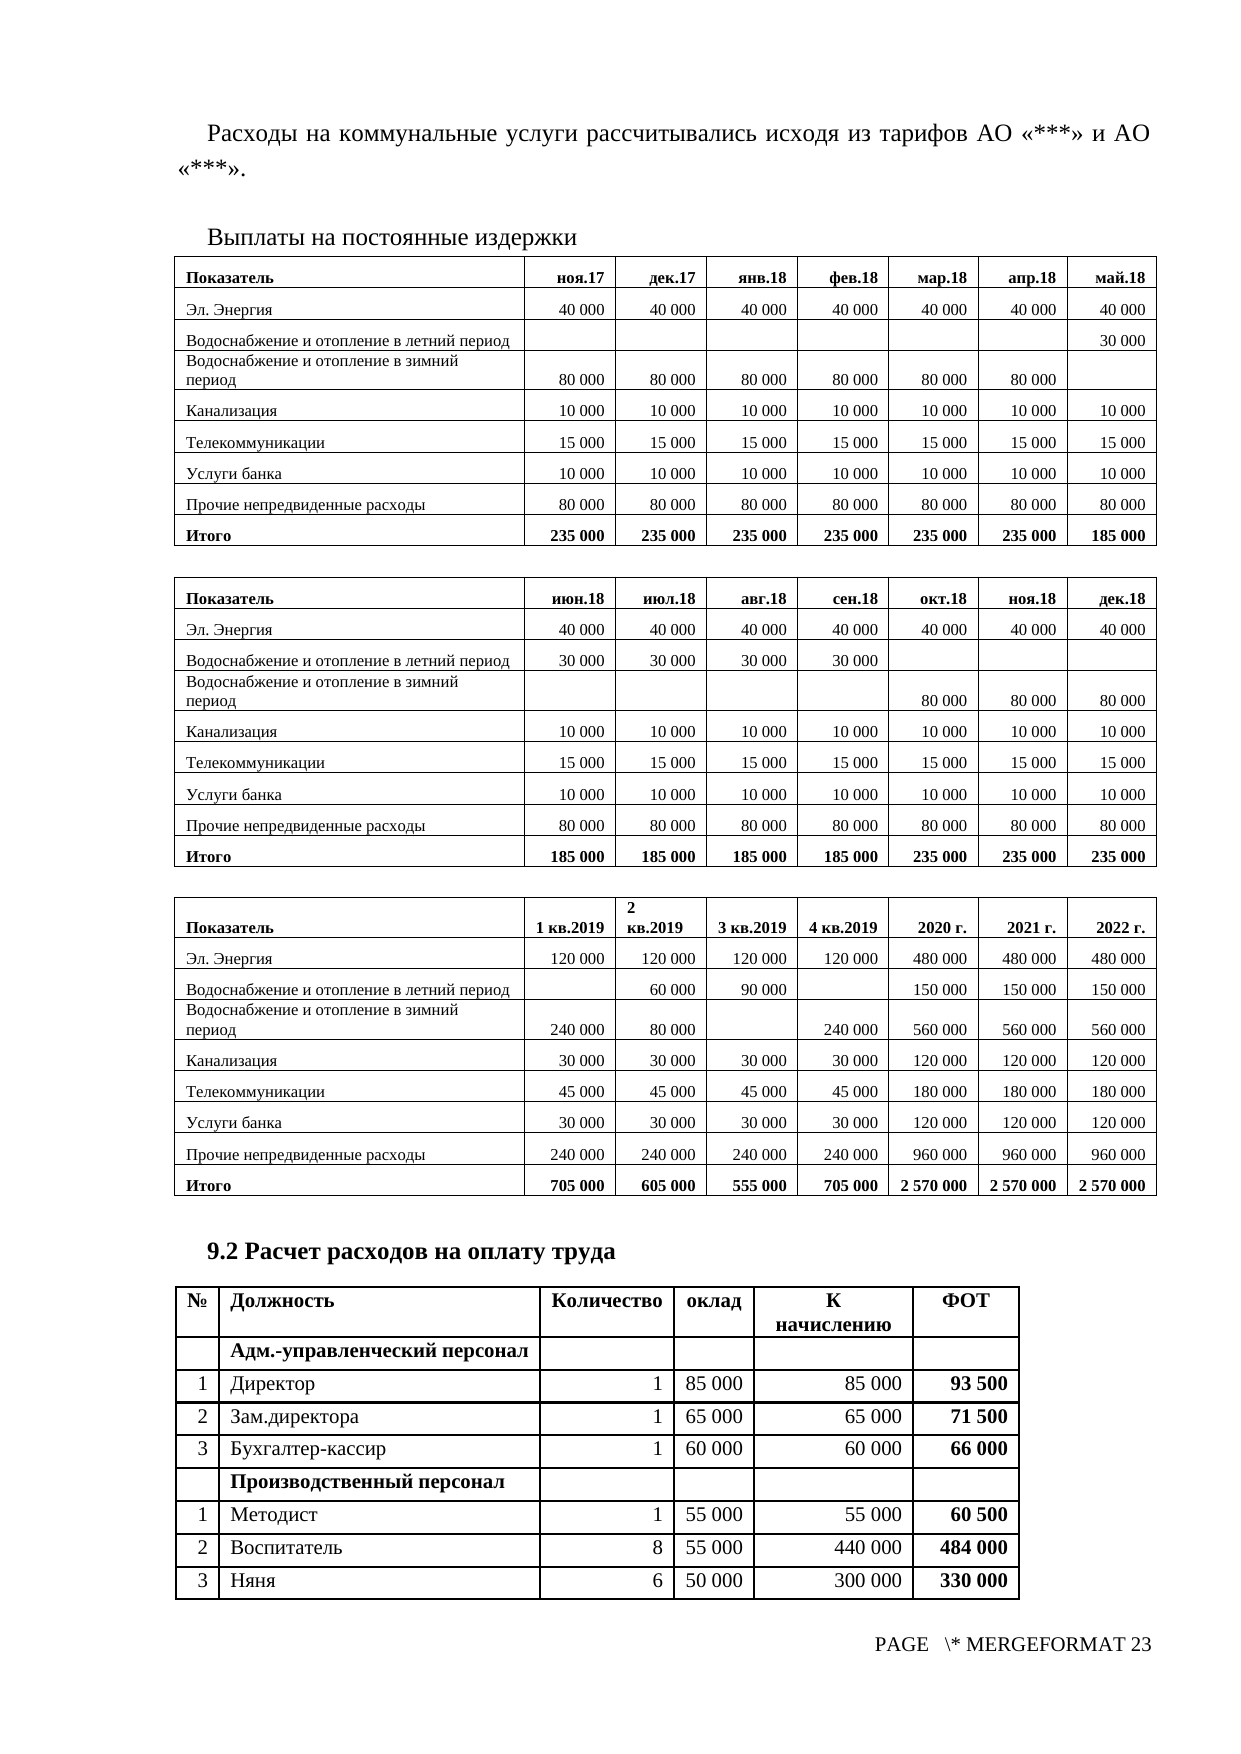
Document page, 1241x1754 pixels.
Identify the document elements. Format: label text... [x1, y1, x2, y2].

table_cell 66 000 [914, 1436, 1018, 1467]
table_cell 2 570 000 [979, 1165, 1067, 1195]
table_cell 120 000 [798, 938, 888, 968]
table_cell [675, 1469, 753, 1500]
table_cell 120 000 [889, 1040, 978, 1070]
table_cell Водоснабжение и отопление в зимний период [175, 671, 524, 710]
table_header мар.18 [889, 257, 978, 287]
table_cell 2 [177, 1404, 218, 1434]
table_cell 80 000 [616, 1000, 706, 1038]
table_header апр.18 [979, 257, 1067, 287]
table_cell 180 000 [979, 1071, 1067, 1101]
table_cell 2020 г. [889, 898, 978, 937]
table_cell 185 000 [616, 836, 706, 866]
table_cell 40 000 [616, 288, 706, 318]
table_cell 15 000 [798, 421, 888, 452]
table_cell 55 000 [675, 1502, 753, 1533]
table_cell 80 000 [616, 351, 706, 389]
table_cell 30 000 [616, 1102, 706, 1132]
table_cell 235 000 [616, 515, 706, 545]
table_cell [616, 546, 707, 577]
table_cell 120 000 [616, 938, 706, 968]
table_cell 30 000 [525, 1040, 615, 1070]
table_cell Телекоммуникации [175, 421, 524, 452]
table_cell 235 000 [889, 515, 978, 545]
table_header № [177, 1288, 218, 1336]
table_cell [798, 867, 889, 897]
table_cell 60 000 [755, 1436, 912, 1467]
table_cell 80 000 [979, 484, 1067, 514]
table_cell [889, 320, 978, 350]
table_cell [1068, 640, 1156, 670]
table_cell 120 000 [1068, 1040, 1156, 1070]
table_cell 80 000 [525, 484, 615, 514]
table_cell [175, 867, 524, 897]
table_header фев.18 [798, 257, 888, 287]
table_cell 40 000 [525, 609, 615, 639]
table_cell 15 000 [1068, 742, 1156, 772]
table_cell 30 000 [707, 640, 797, 670]
table_cell [541, 1338, 673, 1369]
table_cell Показатель [175, 898, 524, 937]
table_cell 560 000 [1068, 1000, 1156, 1038]
table_cell 80 000 [798, 351, 888, 389]
table_cell Водоснабжение и отопление в летний период [175, 640, 524, 670]
table_cell 40 000 [979, 288, 1067, 318]
table_cell Услуги банка [175, 773, 524, 803]
table_cell 8 [541, 1535, 673, 1566]
table_cell 235 000 [798, 515, 888, 545]
table_cell 10 000 [979, 390, 1067, 420]
table_cell [798, 320, 888, 350]
table_header янв.18 [707, 257, 797, 287]
table_cell [525, 671, 615, 710]
table_cell [675, 1338, 753, 1369]
table_cell 560 000 [979, 1000, 1067, 1038]
table_cell 10 000 [616, 390, 706, 420]
table_cell 30 000 [798, 1102, 888, 1132]
table_cell 185 000 [707, 836, 797, 866]
table_cell Итого [175, 1165, 524, 1195]
table_cell 705 000 [525, 1165, 615, 1195]
table_cell 40 000 [707, 288, 797, 318]
table_cell 560 000 [889, 1000, 978, 1038]
table_cell 30 000 [798, 1040, 888, 1070]
table_cell 480 000 [979, 938, 1067, 968]
table_cell 440 000 [755, 1535, 912, 1566]
table_cell Эл. Энергия [175, 609, 524, 639]
table_cell 71 500 [914, 1404, 1018, 1434]
table_cell 235 000 [525, 515, 615, 545]
table_cell 65 000 [755, 1404, 912, 1434]
table_cell 1 [541, 1371, 673, 1401]
table_cell [798, 969, 888, 999]
table_cell 240 000 [525, 1000, 615, 1038]
table_header оклад [675, 1288, 753, 1336]
table_cell 80 000 [707, 351, 797, 389]
table_cell 80 000 [798, 805, 888, 835]
table_cell 40 000 [1068, 288, 1156, 318]
table_cell 10 000 [525, 773, 615, 803]
table_cell 6 [541, 1568, 673, 1598]
table_cell [707, 546, 798, 577]
table_cell 1 [541, 1436, 673, 1467]
table_cell 185 000 [525, 836, 615, 866]
table_cell [707, 867, 798, 897]
table_cell [755, 1469, 912, 1500]
table_cell 2 570 000 [1068, 1165, 1156, 1195]
table_cell Канализация [175, 1040, 524, 1070]
table_header Количество [541, 1288, 673, 1336]
table_cell 80 000 [616, 484, 706, 514]
table_cell 705 000 [798, 1165, 888, 1195]
table_cell Итого [175, 836, 524, 866]
table_cell Показатель [175, 578, 524, 608]
table_cell 40 000 [798, 609, 888, 639]
table_cell 30 000 [707, 1102, 797, 1132]
table_cell 85 000 [755, 1371, 912, 1401]
table_cell 300 000 [755, 1568, 912, 1598]
table_cell 10 000 [616, 453, 706, 483]
table_cell ноя.18 [979, 578, 1067, 608]
table_cell июн.18 [525, 578, 615, 608]
table_cell 235 000 [979, 515, 1067, 545]
table_cell 1 [541, 1404, 673, 1434]
table_cell 30 000 [798, 640, 888, 670]
table_header ФОТ [914, 1288, 1018, 1336]
table_cell 15 000 [889, 421, 978, 452]
table_cell 80 000 [889, 351, 978, 389]
table_cell 240 000 [616, 1133, 706, 1163]
table_cell 80 000 [889, 484, 978, 514]
table_cell 120 000 [707, 938, 797, 968]
table_cell 240 000 [707, 1133, 797, 1163]
table_cell Прочие непредвиденные расходы [175, 484, 524, 514]
table_cell 15 000 [798, 742, 888, 772]
table_cell [707, 320, 797, 350]
table_cell 960 000 [889, 1133, 978, 1163]
table_cell 80 000 [1068, 484, 1156, 514]
table_cell 2 кв.2019 [616, 898, 706, 937]
table_cell 45 000 [525, 1071, 615, 1101]
table_cell [1068, 351, 1156, 389]
table_cell 45 000 [707, 1071, 797, 1101]
table_cell 60 000 [616, 969, 706, 999]
table_cell 240 000 [798, 1000, 888, 1038]
table_cell 120 000 [979, 1040, 1067, 1070]
table_cell 30 000 [525, 640, 615, 670]
text Выплаты на постоянные издержки [177, 222, 1152, 250]
table_cell Услуги банка [175, 1102, 524, 1132]
table_cell 185 000 [1068, 515, 1156, 545]
table_cell 40 000 [889, 288, 978, 318]
table_cell Няня [220, 1568, 539, 1598]
table_cell [707, 1000, 797, 1038]
table_cell Водоснабжение и отопление в летний период [175, 320, 524, 350]
table_cell 605 000 [616, 1165, 706, 1195]
table_cell 1 [177, 1371, 218, 1401]
table_cell [755, 1338, 912, 1369]
table_cell 80 000 [1068, 671, 1156, 710]
table_cell 10 000 [707, 711, 797, 741]
table_cell Водоснабжение и отопление в зимний период [175, 1000, 524, 1038]
table_cell 10 000 [979, 773, 1067, 803]
table_cell 10 000 [616, 773, 706, 803]
table_cell Водоснабжение и отопление в летний период [175, 969, 524, 999]
table_cell 80 000 [889, 671, 978, 710]
table_cell [889, 867, 978, 897]
table_cell 480 000 [889, 938, 978, 968]
table_cell 93 500 [914, 1371, 1018, 1401]
table_cell 80 000 [979, 805, 1067, 835]
table_cell 960 000 [1068, 1133, 1156, 1163]
table_cell [525, 320, 615, 350]
table_cell 3 [177, 1436, 218, 1467]
table_cell 10 000 [525, 711, 615, 741]
table_cell 15 000 [525, 742, 615, 772]
table_cell 15 000 [979, 421, 1067, 452]
table_cell 40 000 [707, 609, 797, 639]
table_cell 15 000 [707, 421, 797, 452]
table_cell 80 000 [616, 805, 706, 835]
table_cell [889, 546, 978, 577]
table_cell 10 000 [798, 773, 888, 803]
table_cell Методист [220, 1502, 539, 1533]
table_cell 80 000 [707, 484, 797, 514]
table_cell Водоснабжение и отопление в зимний период [175, 351, 524, 389]
table_cell 150 000 [1068, 969, 1156, 999]
table_cell 2 [177, 1535, 218, 1566]
table_cell 10 000 [1068, 390, 1156, 420]
table_cell 80 000 [979, 671, 1067, 710]
table_cell 240 000 [798, 1133, 888, 1163]
table_cell 10 000 [707, 390, 797, 420]
table_cell 10 000 [979, 711, 1067, 741]
table_cell 15 000 [616, 742, 706, 772]
table_cell 10 000 [889, 390, 978, 420]
table_cell 10 000 [1068, 711, 1156, 741]
table_cell 235 000 [1068, 836, 1156, 866]
table_cell 10 000 [525, 390, 615, 420]
table_cell 10 000 [889, 711, 978, 741]
table_cell [978, 546, 1067, 577]
table_cell 120 000 [525, 938, 615, 968]
table_cell Услуги банка [175, 453, 524, 483]
table_cell [616, 867, 707, 897]
table_header дек.17 [616, 257, 706, 287]
table_cell 10 000 [525, 453, 615, 483]
text 9.2 Расчет расходов на оплату труда [177, 1236, 1152, 1265]
table_cell 10 000 [707, 773, 797, 803]
table_cell 15 000 [1068, 421, 1156, 452]
table_cell 1 [177, 1502, 218, 1533]
table_header Показатель [175, 257, 524, 287]
table_cell 90 000 [707, 969, 797, 999]
table_cell 120 000 [889, 1102, 978, 1132]
table_cell 180 000 [1068, 1071, 1156, 1101]
table_cell Адм.-управленческий персонал [220, 1338, 539, 1369]
table_cell 85 000 [675, 1371, 753, 1401]
table_header К начислению [755, 1288, 912, 1336]
table_cell 1 кв.2019 [525, 898, 615, 937]
table_cell 15 000 [616, 421, 706, 452]
table_cell [525, 969, 615, 999]
table_cell 60 000 [675, 1436, 753, 1467]
table_cell 150 000 [889, 969, 978, 999]
table_cell 960 000 [979, 1133, 1067, 1163]
table_cell 120 000 [1068, 1102, 1156, 1132]
table_cell 10 000 [1068, 773, 1156, 803]
table_cell 80 000 [525, 805, 615, 835]
table_cell 65 000 [675, 1404, 753, 1434]
table_cell 235 000 [707, 515, 797, 545]
table_cell 50 000 [675, 1568, 753, 1598]
table_cell 10 000 [1068, 453, 1156, 483]
table_cell Прочие непредвиденные расходы [175, 805, 524, 835]
table_cell 30 000 [616, 1040, 706, 1070]
table_cell 15 000 [979, 742, 1067, 772]
table_cell 30 000 [525, 1102, 615, 1132]
table_cell [541, 1469, 673, 1500]
table_cell Бухгалтер-кассир [220, 1436, 539, 1467]
table_cell 3 кв.2019 [707, 898, 797, 937]
table_cell 10 000 [889, 453, 978, 483]
table_cell 330 000 [914, 1568, 1018, 1598]
table_cell [914, 1469, 1018, 1500]
table_cell 150 000 [979, 969, 1067, 999]
table_cell [979, 320, 1067, 350]
table_cell 40 000 [1068, 609, 1156, 639]
table_cell 60 500 [914, 1502, 1018, 1533]
table_cell 10 000 [798, 390, 888, 420]
table_cell [707, 671, 797, 710]
table_cell [798, 671, 888, 710]
table_cell Прочие непредвиденные расходы [175, 1133, 524, 1163]
table_cell 40 000 [525, 288, 615, 318]
table_cell Канализация [175, 711, 524, 741]
table_cell 10 000 [979, 453, 1067, 483]
table_cell 240 000 [525, 1133, 615, 1163]
table_cell 10 000 [889, 773, 978, 803]
table_cell 2021 г. [979, 898, 1067, 937]
table_cell 484 000 [914, 1535, 1018, 1566]
table_cell Итого [175, 515, 524, 545]
table_cell сен.18 [798, 578, 888, 608]
table_cell [889, 640, 978, 670]
table_cell 10 000 [707, 453, 797, 483]
table_cell июл.18 [616, 578, 706, 608]
table_cell 180 000 [889, 1071, 978, 1101]
table_cell 4 кв.2019 [798, 898, 888, 937]
table_cell окт.18 [889, 578, 978, 608]
table_cell 10 000 [798, 453, 888, 483]
table_cell [978, 867, 1067, 897]
table_cell Телекоммуникации [175, 1071, 524, 1101]
table_cell 40 000 [616, 609, 706, 639]
table_cell Директор [220, 1371, 539, 1401]
table_cell 80 000 [979, 351, 1067, 389]
table_cell Зам.директора [220, 1404, 539, 1434]
table_cell 120 000 [979, 1102, 1067, 1132]
table_cell дек.18 [1068, 578, 1156, 608]
table_cell 40 000 [798, 288, 888, 318]
table_cell [1067, 546, 1156, 577]
table_cell Канализация [175, 390, 524, 420]
table_cell 15 000 [889, 742, 978, 772]
table_cell авг.18 [707, 578, 797, 608]
table_cell 45 000 [798, 1071, 888, 1101]
table_cell 1 [541, 1502, 673, 1533]
table_cell 30 000 [1068, 320, 1156, 350]
table_cell [1067, 867, 1156, 897]
table_cell 55 000 [755, 1502, 912, 1533]
table_cell 40 000 [979, 609, 1067, 639]
table_cell Воспитатель [220, 1535, 539, 1566]
table_cell [524, 867, 616, 897]
table_cell [177, 1338, 218, 1369]
table_cell [524, 546, 616, 577]
table_cell 15 000 [707, 742, 797, 772]
table_cell Производственный персонал [220, 1469, 539, 1500]
table_cell 3 [177, 1568, 218, 1598]
table_cell Эл. Энергия [175, 288, 524, 318]
table_cell 80 000 [707, 805, 797, 835]
table_cell 80 000 [1068, 805, 1156, 835]
table_cell 30 000 [616, 640, 706, 670]
table_cell [177, 1469, 218, 1500]
table_cell 15 000 [525, 421, 615, 452]
table_header ноя.17 [525, 257, 615, 287]
table_cell [979, 640, 1067, 670]
table_cell [616, 320, 706, 350]
table_cell 30 000 [707, 1040, 797, 1070]
table_cell 555 000 [707, 1165, 797, 1195]
table_cell 80 000 [525, 351, 615, 389]
table_cell [616, 671, 706, 710]
table_cell 10 000 [616, 711, 706, 741]
table_cell 45 000 [616, 1071, 706, 1101]
table_header май.18 [1068, 257, 1156, 287]
table_cell Телекоммуникации [175, 742, 524, 772]
table_cell [798, 546, 889, 577]
table_cell [175, 546, 524, 577]
text Расходы на коммунальные услуги рассчитывались исходя из тарифов АО «***» и АО «***». [177, 118, 1152, 181]
table_cell 2 570 000 [889, 1165, 978, 1195]
table_cell 80 000 [798, 484, 888, 514]
table_cell 235 000 [979, 836, 1067, 866]
table_cell [914, 1338, 1018, 1369]
table_cell 40 000 [889, 609, 978, 639]
table_cell 2022 г. [1068, 898, 1156, 937]
table_cell 80 000 [889, 805, 978, 835]
table_cell 235 000 [889, 836, 978, 866]
table_cell Эл. Энергия [175, 938, 524, 968]
table_cell 185 000 [798, 836, 888, 866]
table_cell 10 000 [798, 711, 888, 741]
table_cell 55 000 [675, 1535, 753, 1566]
table_cell 480 000 [1068, 938, 1156, 968]
table_header Должность [220, 1288, 539, 1336]
